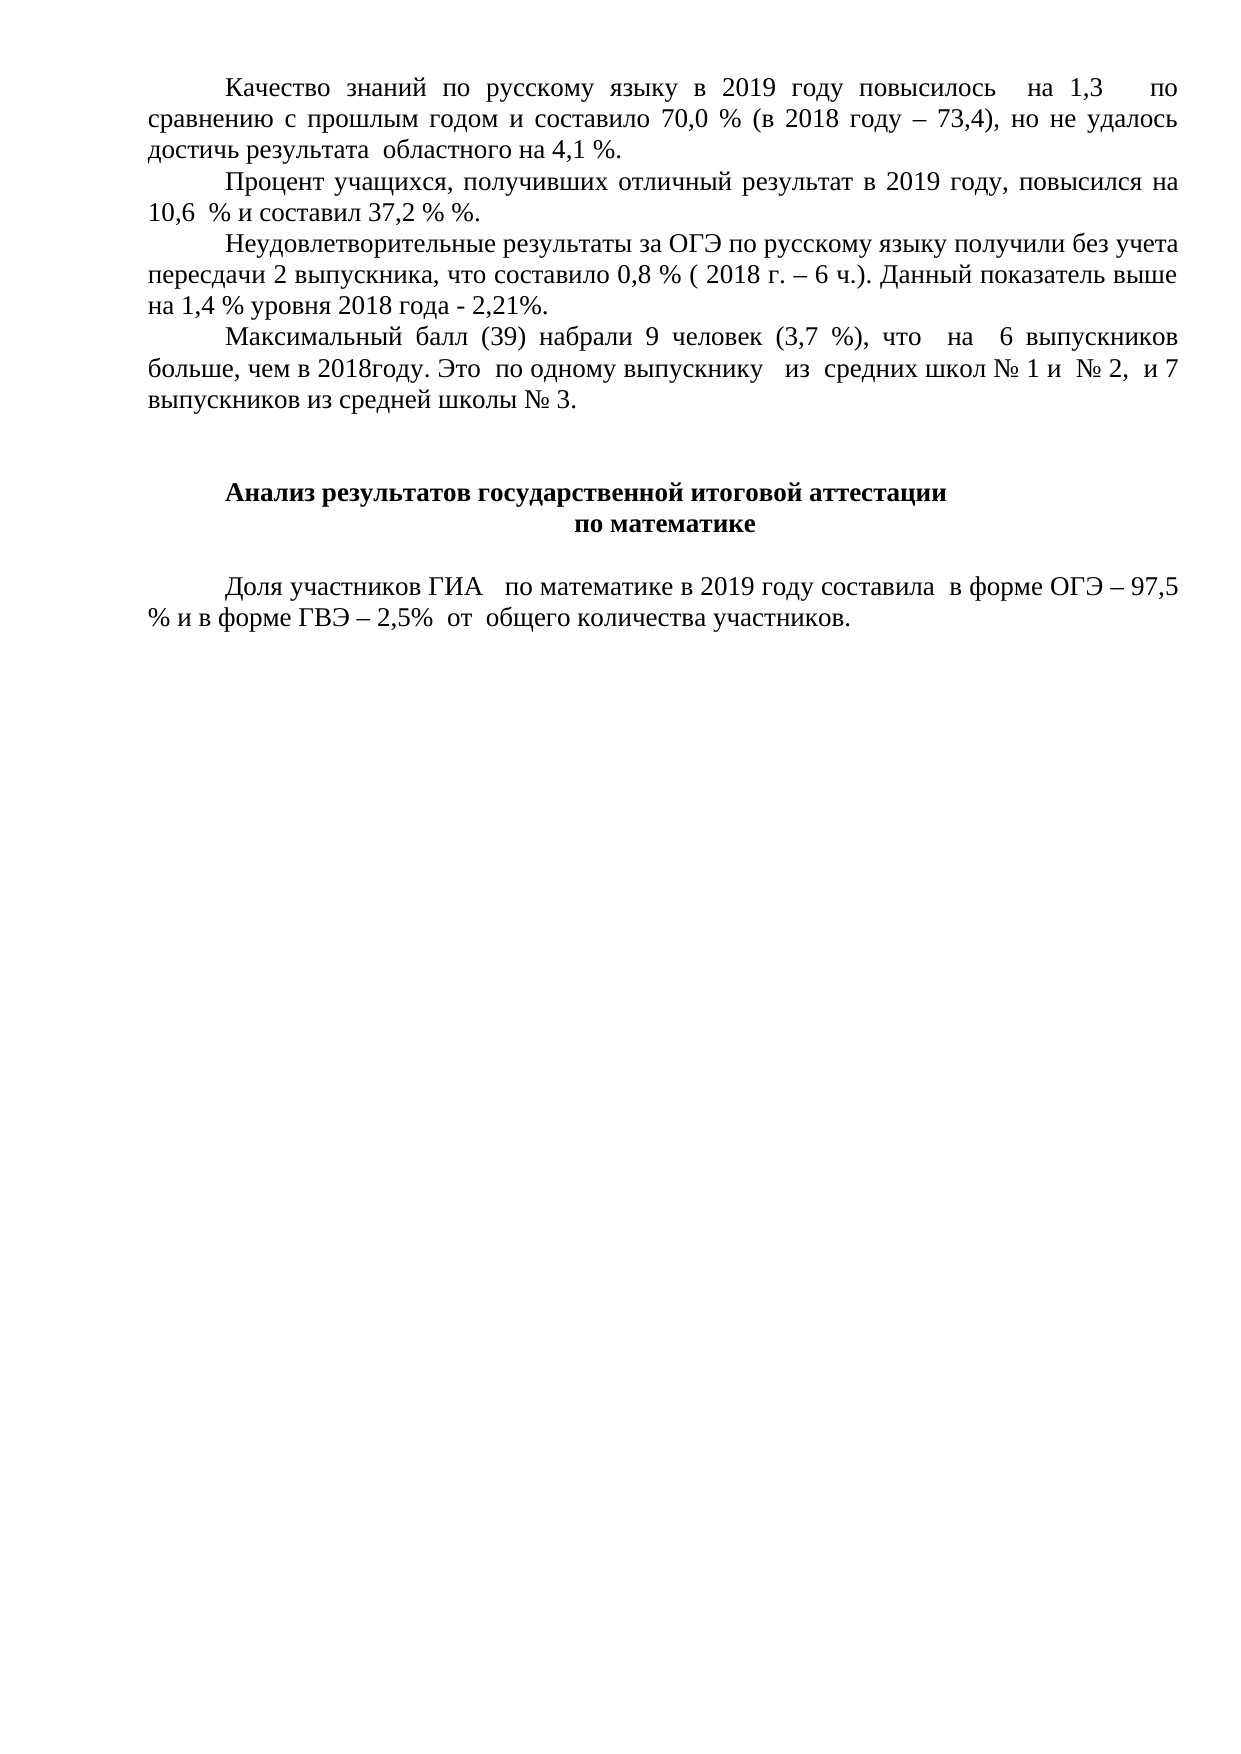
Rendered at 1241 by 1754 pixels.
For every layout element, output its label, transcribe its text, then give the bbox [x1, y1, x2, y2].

text Максимальный балл (39) набрали 9 человек (3,7 %), что на 6 выпускников больше, чем в 2018году. Это по одному выпускнику из средних школ № 1 и № 2, и 7 выпускников из средней школы № 3. [148, 321, 1180, 414]
text Анализ результатов государственной итоговой аттестации [148, 476, 1180, 507]
text Качество знаний по русскому языку в 2019 году повысилось на 1,3 по сравнению с прошлым годом и составило 70,0 % (в 2018 году – 73,4), но не удалось достичь результата областного на 4,1 %. [148, 71, 1180, 165]
text Доля участников ГИА по математике в 2019 году составила в форме ОГЭ – 97,5 % и в форме ГВЭ – 2,5% от общего количества участников. [148, 570, 1180, 632]
text Процент учащихся, получивших отличный результат в 2019 году, повысился на 10,6 % и составил 37,2 % %. [148, 165, 1180, 227]
text по математике [150, 507, 1180, 538]
text Неудовлетворительные результаты за ОГЭ по русскому языку получили без учета пересдачи 2 выпускника, что составило 0,8 % ( 2018 г. – 6 ч.). Данный показатель выше на 1,4 % уровня 2018 года - 2,21%. [148, 227, 1180, 321]
